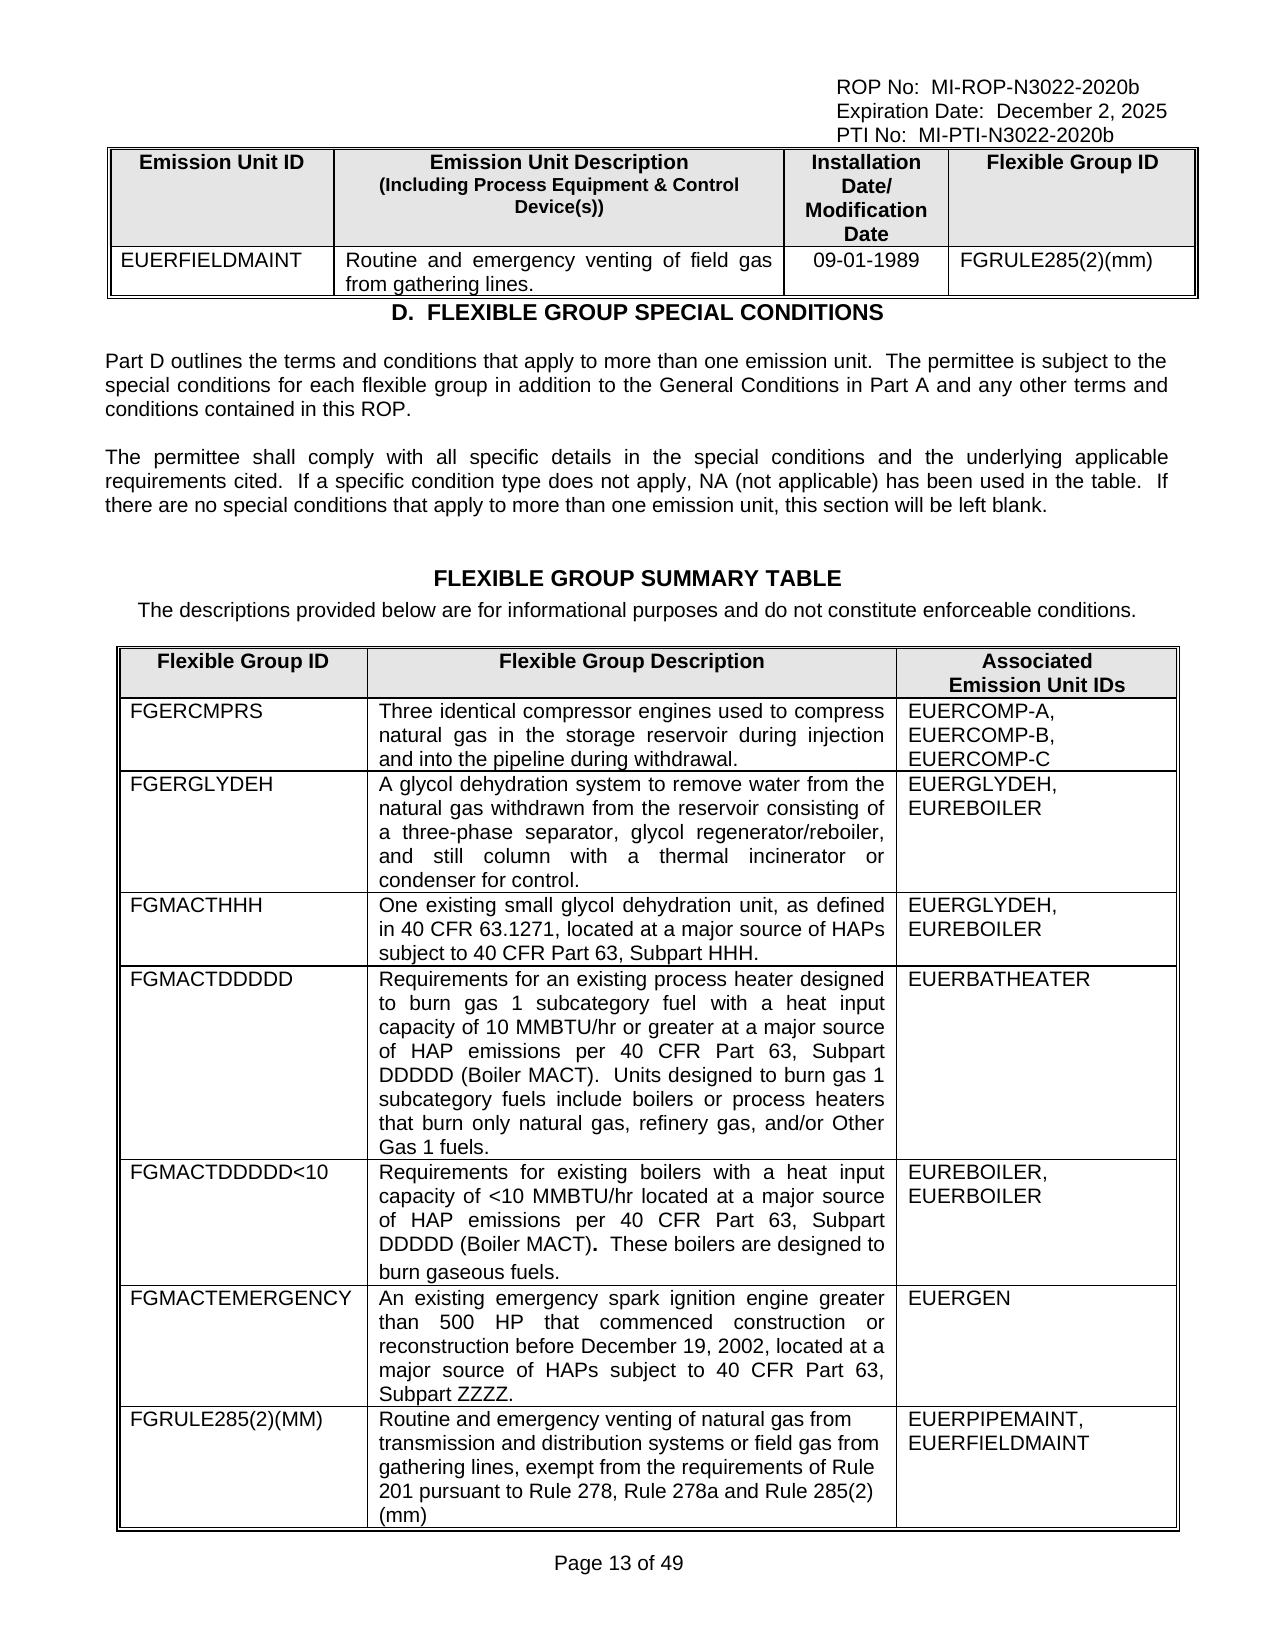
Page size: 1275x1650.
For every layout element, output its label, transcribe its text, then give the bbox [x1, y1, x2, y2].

text The descriptions provided below are for informational purposes and do not constitute enforceable conditions. [105, 598, 1170, 622]
table_cell Routine and emergency venting of natural gas from transmission and distribution systems or field gas from gathering lines, exempt from the requirements of Rule 201 pursuant to Rule 278, Rule 278a and Rule 285(2)(mm) [368, 1407, 896, 1527]
table_cell FGRULE285(2)(MM) [121, 1407, 367, 1527]
table_cell Requirements for existing boilers with a heat input capacity of <10 MMBTU/hr located at a major source of HAP emissions per 40 CFR Part 63, Subpart DDDDD (Boiler MACT). These boilers are designed to burn gaseous fuels. [368, 1160, 896, 1284]
subtitle FLEXIBLE GROUP SUMMARY TABLE [105, 565, 1170, 592]
table_cell Three identical compressor engines used to compress natural gas in the storage reservoir during injection and into the pipeline during withdrawal. [368, 699, 896, 770]
table_cell FGERGLYDEH [121, 772, 367, 892]
table_cell Routine and emergency venting of field gas from gathering lines. [335, 247, 783, 295]
table_cell Requirements for an existing process heater designed to burn gas 1 subcategory fuel with a heat input capacity of 10 MMBTU/hr or greater at a major source of HAP emissions per 40 CFR Part 63, Subpart DDDDD (Boiler MACT). Units designed to burn gas 1 subcategory fuels include boilers or process heaters that burn only natural gas, refinery gas, and/or Other Gas 1 fuels. [368, 967, 896, 1158]
table_header Installation Date/ Modification Date [785, 150, 948, 246]
table_cell FGMACTEMERGENCY [121, 1286, 367, 1406]
table_header Flexible Group Description [368, 649, 896, 697]
table_cell FGMACTHHH [121, 893, 367, 965]
table_cell 09-01-1989 [785, 247, 948, 295]
table_cell EUERGEN [897, 1286, 1176, 1406]
table_cell One existing small glycol dehydration unit, as defined in 40 CFR 63.1271, located at a major source of HAPs subject to 40 CFR Part 63, Subpart HHH. [368, 893, 896, 965]
table_cell EUERGLYDEH, EUREBOILER [897, 772, 1176, 892]
table_cell EUERGLYDEH, EUREBOILER [897, 893, 1176, 965]
table_cell EUERPIPEMAINT, EUERFIELDMAINT [897, 1407, 1176, 1527]
table_cell EUERCOMP-A, EUERCOMP-B, EUERCOMP-C [897, 699, 1176, 770]
text The permittee shall comply with all specific details in the special conditions and the underlying applicable requirements cited. If a specific condition type does not apply, NA (not applicable) has been used in the table. If there are no special conditions that apply to more than one emission unit, this section will be left blank. [105, 444, 1170, 516]
table_cell FGMACTDDDDD<10 [121, 1160, 367, 1284]
text D. FLEXIBLE GROUP SPECIAL CONDITIONS [105, 298, 1170, 325]
table_cell FGRULE285(2)(mm) [949, 247, 1194, 295]
text Part D outlines the terms and conditions that apply to more than one emission unit. The permittee is subject to the special conditions for each flexible group in addition to the General Conditions in Part A and any other terms and conditions contained in this ROP. [105, 349, 1170, 421]
table_header Associated Emission Unit IDs [897, 649, 1176, 697]
table_cell FGMACTDDDDD [121, 967, 367, 1158]
table_cell EUERBATHEATER [897, 967, 1176, 1158]
table_cell A glycol dehydration system to remove water from the natural gas withdrawn from the reservoir consisting of a three-phase separator, glycol regenerator/reboiler, and still column with a thermal incinerator or condenser for control. [368, 772, 896, 892]
table_header Flexible Group ID [121, 649, 367, 697]
table_cell FGERCMPRS [121, 699, 367, 770]
table_cell EUERFIELDMAINT [112, 247, 333, 295]
table_cell EUREBOILER, EUERBOILER [897, 1160, 1176, 1284]
table_cell An existing emergency spark ignition engine greater than 500 HP that commenced construction or reconstruction before December 19, 2002, located at a major source of HAPs subject to 40 CFR Part 63, Subpart ZZZZ. [368, 1286, 896, 1406]
table_header Emission Unit ID [112, 150, 333, 246]
table_header Flexible Group ID [949, 150, 1194, 246]
table_header Emission Unit Description (Including Process Equipment & Control Device(s)) [335, 150, 783, 246]
